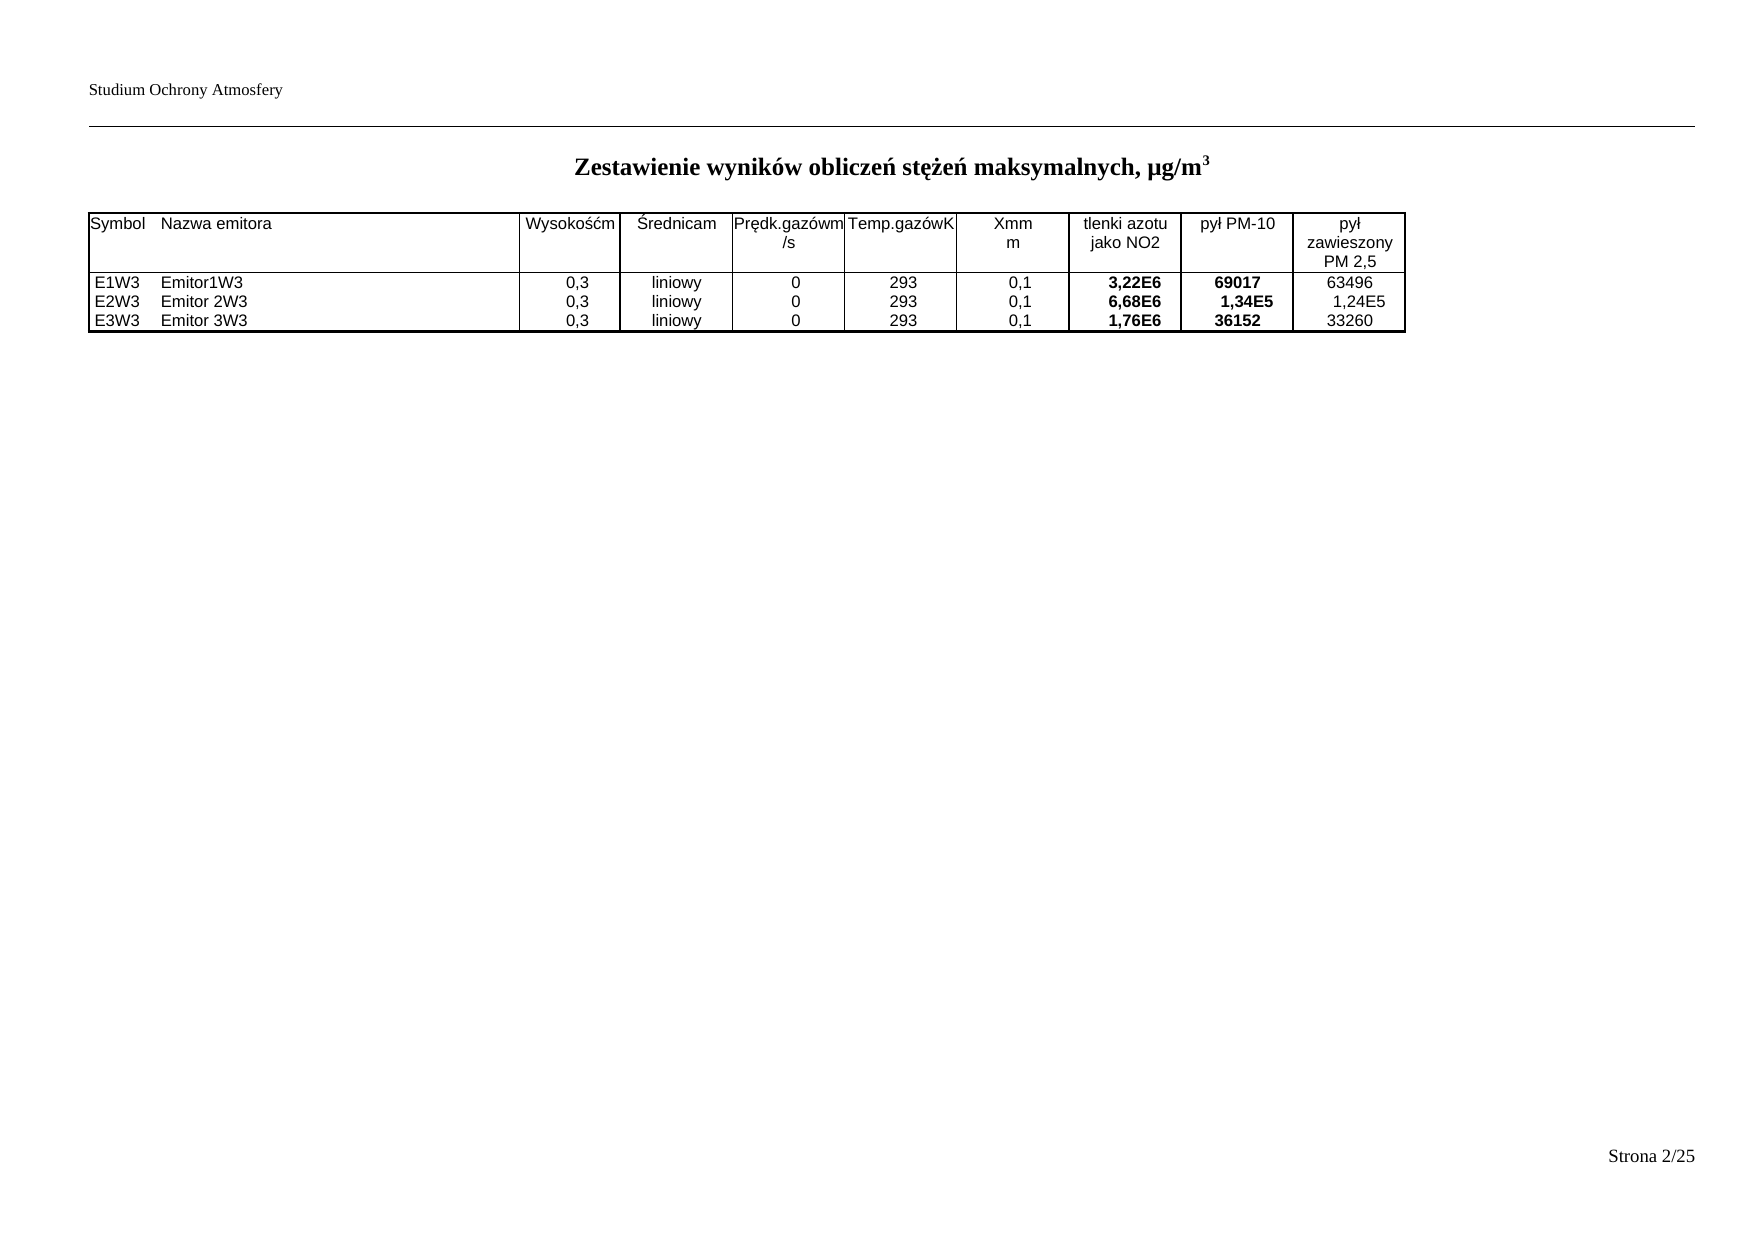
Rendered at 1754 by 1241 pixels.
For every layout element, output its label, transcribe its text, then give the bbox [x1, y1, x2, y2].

table_cell 0 [733, 292, 844, 311]
table_cell 0,1 [957, 292, 1068, 311]
table_cell 36152 [1182, 311, 1292, 330]
table_header Temp.gazówK [845, 214, 956, 271]
table_cell E1W3 [90, 273, 159, 292]
table_header pył PM-10 [1182, 214, 1292, 271]
table_cell 1,24E5 [1294, 292, 1404, 311]
text Zestawienie wyników obliczeń stężeń maksymalnych, µg/m3 [88, 152, 1695, 181]
table_cell 293 [845, 273, 956, 292]
table_cell 6,68E6 [1070, 292, 1180, 311]
table_header pył zawieszony PM 2,5 [1294, 214, 1404, 271]
table_header Symbol [90, 214, 159, 271]
table_header Średnicam [621, 214, 732, 271]
table_cell 0,3 [520, 292, 619, 311]
table_cell E2W3 [90, 292, 159, 311]
table_cell Emitor 2W3 [160, 292, 519, 311]
table_cell 1,34E5 [1182, 292, 1292, 311]
table_cell 0,1 [957, 311, 1068, 330]
table_header tlenki azotu jako NO2 [1070, 214, 1180, 271]
table_cell liniowy [621, 311, 732, 330]
table_cell 33260 [1294, 311, 1404, 330]
table_cell E3W3 [90, 311, 159, 330]
table_cell liniowy [621, 273, 732, 292]
table_cell 3,22E6 [1070, 273, 1180, 292]
table_cell 0,1 [957, 273, 1068, 292]
table_cell 1,76E6 [1070, 311, 1180, 330]
table_header Nazwa emitora [160, 214, 519, 271]
table_header Xmm m [957, 214, 1068, 271]
table_header Wysokośćm [520, 214, 619, 271]
table_cell 69017 [1182, 273, 1292, 292]
table_cell Emitor 3W3 [160, 311, 519, 330]
table_cell 63496 [1294, 273, 1404, 292]
table_cell 0 [733, 273, 844, 292]
table_cell 0,3 [520, 273, 619, 292]
table_cell 0,3 [520, 311, 619, 330]
table_cell liniowy [621, 292, 732, 311]
table_cell 0 [733, 311, 844, 330]
table_cell Emitor1W3 [160, 273, 519, 292]
table_cell 293 [845, 311, 956, 330]
table_cell 293 [845, 292, 956, 311]
table_header Prędk.gazówm/s [733, 214, 844, 271]
